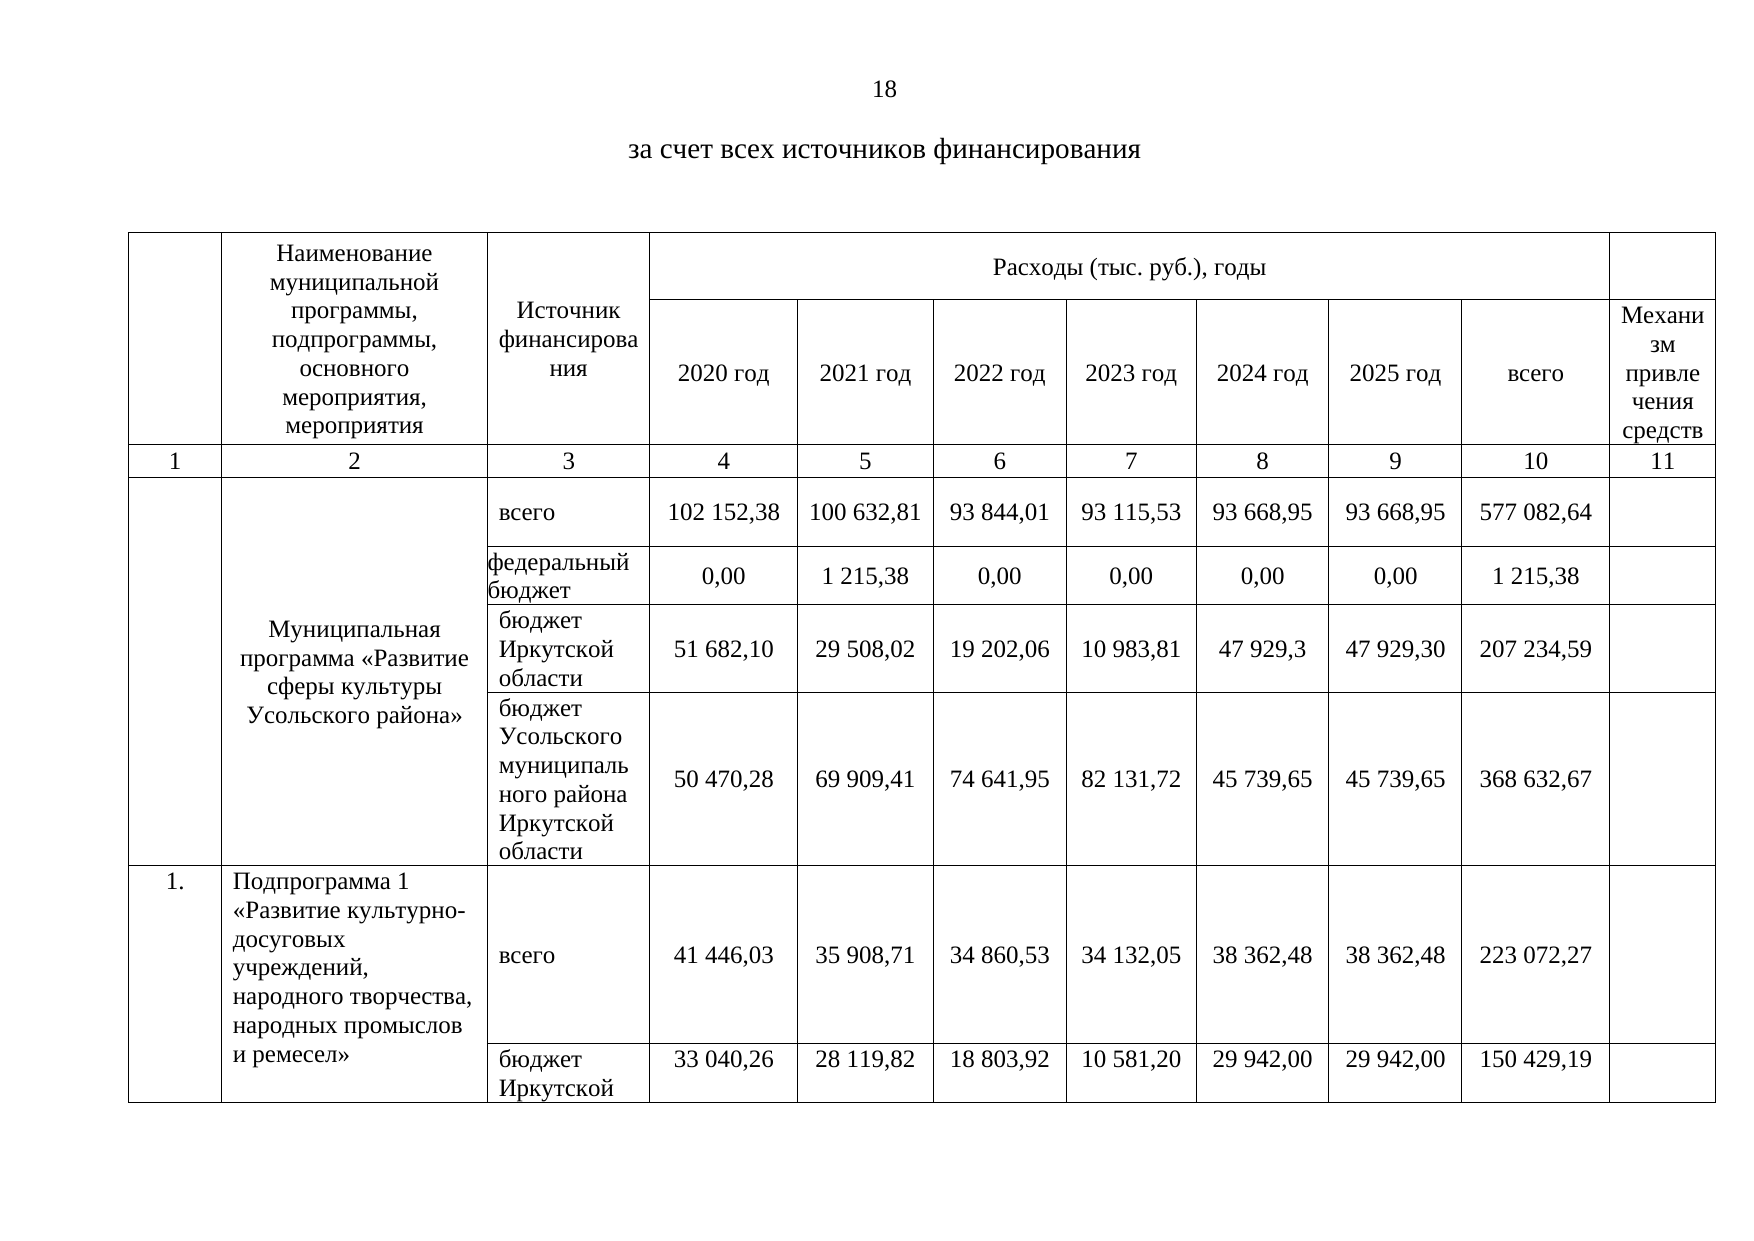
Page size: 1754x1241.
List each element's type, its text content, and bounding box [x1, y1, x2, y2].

table_cell 34 132,05 [1067, 866, 1196, 1043]
table_cell [129, 478, 221, 865]
table_cell 29 942,00 [1197, 1044, 1328, 1102]
table_cell 1 215,38 [1462, 547, 1609, 604]
table_cell [1610, 605, 1715, 692]
table_cell 38 362,48 [1329, 866, 1461, 1043]
table_cell 207 234,59 [1462, 605, 1609, 692]
table_cell 93 668,95 [1197, 478, 1328, 546]
table_cell 2 [222, 445, 487, 477]
table_cell 10 983,81 [1067, 605, 1196, 692]
table_cell [1610, 478, 1715, 546]
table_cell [488, 1044, 649, 1102]
table_cell [1610, 1044, 1715, 1102]
table_header [1610, 233, 1715, 299]
table_cell 2020 год [650, 300, 797, 444]
table_cell 100 632,81 [798, 478, 933, 546]
table_cell 1 [129, 445, 221, 477]
table_cell [1610, 866, 1715, 1043]
table_cell 2024 год [1197, 300, 1328, 444]
table_cell 10 581,20 [1067, 1044, 1196, 1102]
table_cell 45 739,65 [1329, 693, 1461, 865]
table_cell Муниципальная программа «Развитие сферы культуры Усольского района» [222, 478, 487, 865]
table_cell 2022 год [934, 300, 1066, 444]
table_cell 8 [1197, 445, 1328, 477]
table_cell 29 942,00 [1329, 1044, 1461, 1102]
table_cell 10 [1462, 445, 1609, 477]
table_cell 102 152,38 [650, 478, 797, 546]
table_cell 93 668,95 [1329, 478, 1461, 546]
table_cell 2023 год [1067, 300, 1196, 444]
table_cell 577 082,64 [1462, 478, 1609, 546]
text за счет всех источников финансирования [118, 131, 1651, 165]
table_cell всего [488, 478, 649, 546]
table_cell 45 739,65 [1197, 693, 1328, 865]
table_cell 1. [129, 866, 221, 1102]
table_cell 47 929,30 [1329, 605, 1461, 692]
table_cell федеральный бюджет [488, 547, 649, 604]
table_cell 0,00 [1067, 547, 1196, 604]
table_cell Механизм привлечения средств [1610, 300, 1715, 444]
table_cell бюджет Усольского муниципального района Иркутской области [488, 693, 649, 865]
table_cell [1610, 547, 1715, 604]
table_cell 150 429,19 [1462, 1044, 1609, 1102]
table_cell 9 [1329, 445, 1461, 477]
table_cell 28 119,82 [798, 1044, 933, 1102]
table_cell 33 040,26 [650, 1044, 797, 1102]
table_cell 35 908,71 [798, 866, 933, 1043]
table_cell 0,00 [650, 547, 797, 604]
table_header Расходы (тыс. руб.), годы [650, 233, 1609, 299]
table_cell Подпрограмма 1 «Развитие культурно-досуговых учреждений, народного творчества, народных промыслов и ремесел» [222, 866, 487, 1102]
table_cell 3 [488, 445, 649, 477]
table_cell 0,00 [1197, 547, 1328, 604]
table_cell [1610, 693, 1715, 865]
table_header Наименование муниципальной программы, подпрограммы, основного мероприятия, мероприятия [222, 233, 487, 444]
table_cell 1 215,38 [798, 547, 933, 604]
table_cell 223 072,27 [1462, 866, 1609, 1043]
table_cell 38 362,48 [1197, 866, 1328, 1043]
table_cell 34 860,53 [934, 866, 1066, 1043]
table_cell 2021 год [798, 300, 933, 444]
table_header [129, 233, 221, 444]
table_cell 47 929,3 [1197, 605, 1328, 692]
table_cell 7 [1067, 445, 1196, 477]
table_header Источник финансирования [488, 233, 649, 444]
table_cell 4 [650, 445, 797, 477]
table_cell 368 632,67 [1462, 693, 1609, 865]
table_cell 2025 год [1329, 300, 1461, 444]
table_cell 19 202,06 [934, 605, 1066, 692]
table_cell 11 [1610, 445, 1715, 477]
table_cell 6 [934, 445, 1066, 477]
table_cell всего [1462, 300, 1609, 444]
table_cell 82 131,72 [1067, 693, 1196, 865]
table_cell бюджет Иркутской области [488, 605, 649, 692]
table_cell всего [488, 866, 649, 1043]
table_cell 29 508,02 [798, 605, 933, 692]
table_cell 50 470,28 [650, 693, 797, 865]
table_cell 0,00 [1329, 547, 1461, 604]
table_cell 74 641,95 [934, 693, 1066, 865]
table_cell 93 844,01 [934, 478, 1066, 546]
table_cell 0,00 [934, 547, 1066, 604]
table_cell 18 803,92 [934, 1044, 1066, 1102]
table_cell 5 [798, 445, 933, 477]
table_cell 51 682,10 [650, 605, 797, 692]
table_cell 93 115,53 [1067, 478, 1196, 546]
table_cell 69 909,41 [798, 693, 933, 865]
table_cell 41 446,03 [650, 866, 797, 1043]
